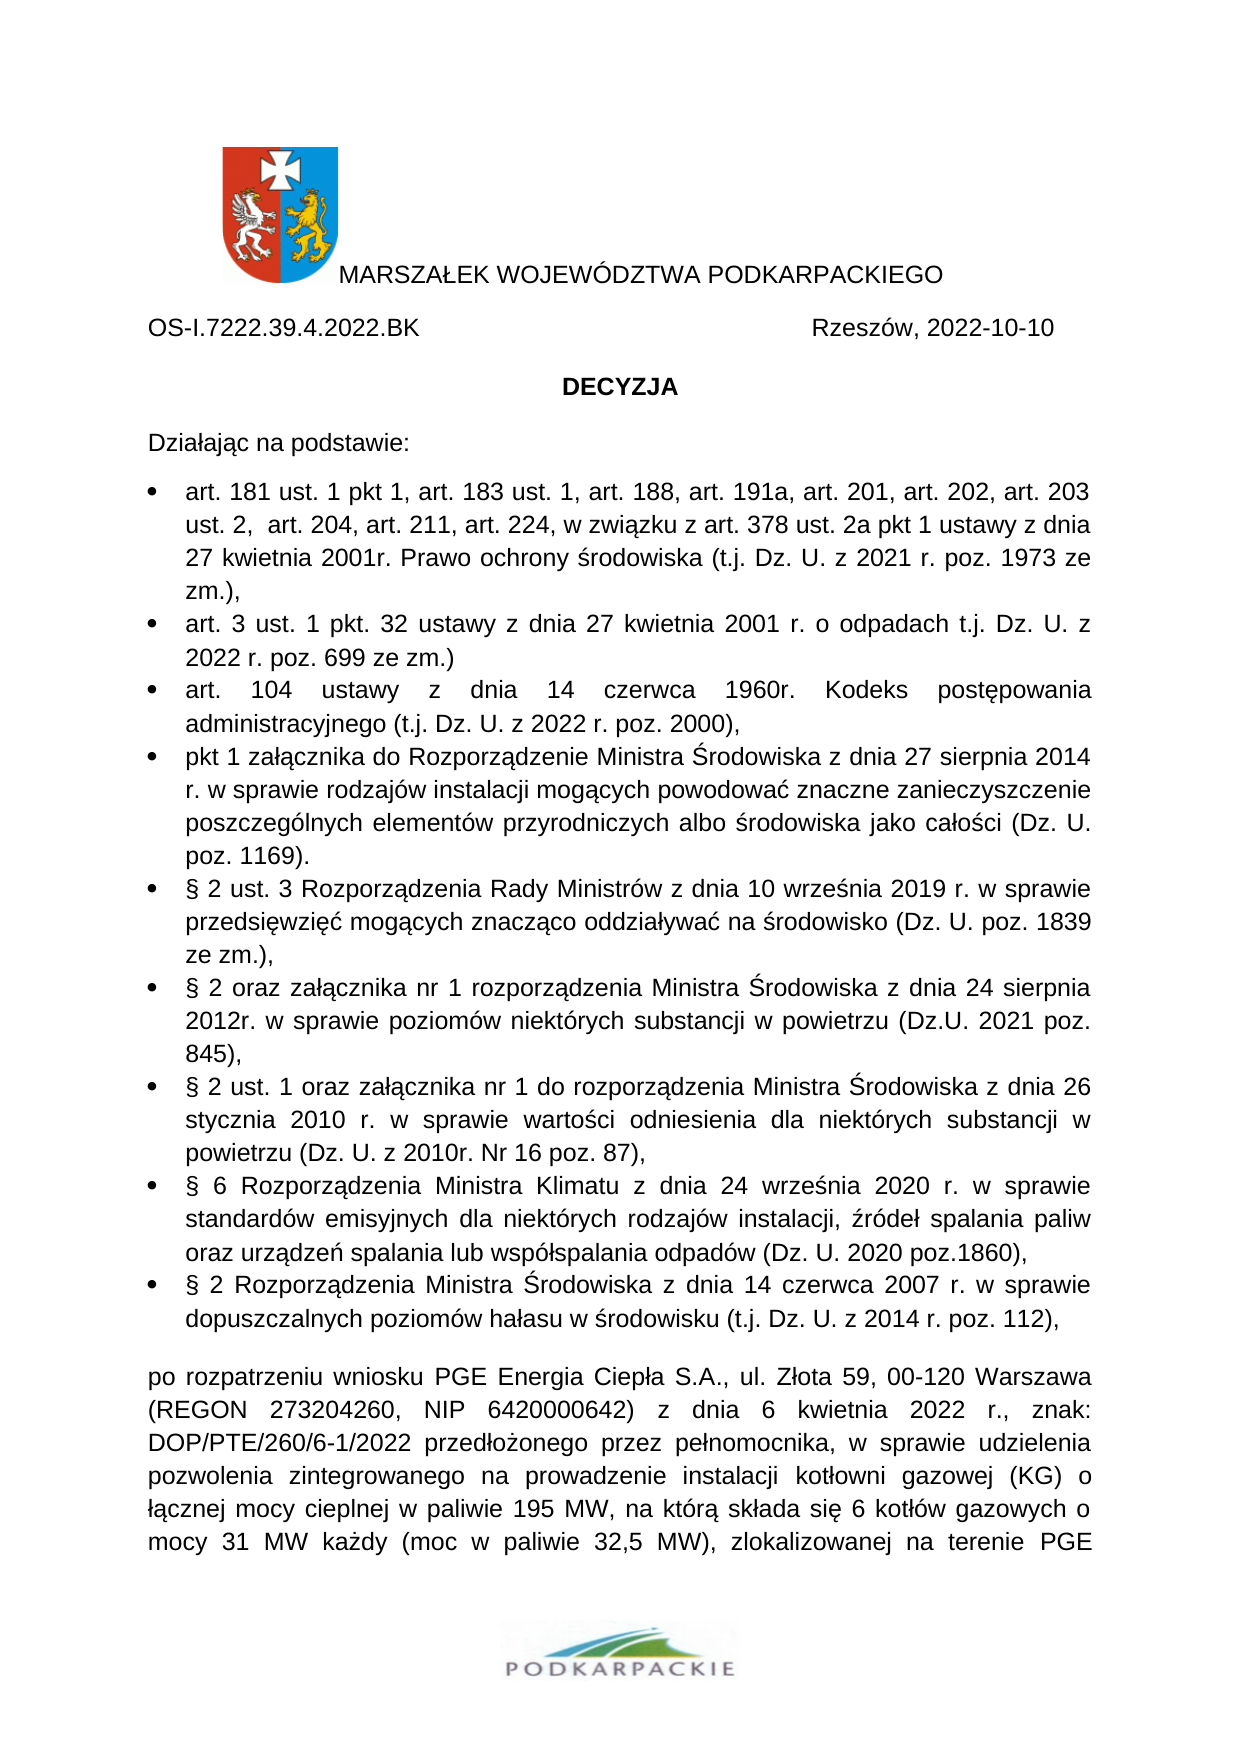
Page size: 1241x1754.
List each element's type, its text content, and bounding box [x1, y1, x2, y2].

subtitle DECYZJA [148, 371, 1093, 400]
list art. 104 ustawy z dnia 14 czerwca 1960r. Kodeks postępowania administracyjnego (t.j. Dz. U. z 2022 r. poz. 2000), [148, 676, 1093, 737]
picture [286, 189, 331, 262]
list § 2 Rozporządzenia Ministra Środowiska z dnia 14 czerwca 2007 r. w sprawie dopuszczalnych poziomów hałasu w środowisku (t.j. Dz. U. z 2014 r. poz. 112), [148, 1271, 1093, 1332]
list pkt 1 załącznika do Rozporządzenie Ministra Środowiska z dnia 27 sierpnia 2014 r. w sprawie rodzajów instalacji mogących powodować znaczne zanieczyszczenie poszczególnych elementów przyrodniczych albo środowiska jako całości (Dz. U. poz. 1169). [148, 742, 1093, 869]
list art. 3 ust. 1 pkt. 32 ustawy z dnia 27 kwietnia 2001 r. o odpadach t.j. Dz. U. z 2022 r. poz. 699 ze zm.) [148, 609, 1093, 671]
text OS-I.7222.39.4.2022.BK Rzeszów, 2022-10-10 [148, 313, 1093, 342]
picture [320, 198, 326, 225]
list § 6 Rozporządzenia Ministra Klimatu z dnia 24 września 2020 r. w sprawie standardów emisyjnych dla niektórych rodzajów instalacji, źródeł spalania paliw oraz urządzeń spalania lub współspalania odpadów (Dz. U. 2020 poz.1860), [148, 1171, 1093, 1266]
list § 2 oraz załącznika nr 1 rozporządzenia Ministra Środowiska z dnia 24 sierpnia 2012r. w sprawie poziomów niektórych substancji w powietrzu (Dz.U. 2021 poz. 845), [148, 973, 1093, 1068]
list art. 181 ust. 1 pkt 1, art. 183 ust. 1, art. 188, art. 191a, art. 201, art. 202, art. 203 ust. 2, art. 204, art. 211, art. 224, w związku z art. 378 ust. 2a pkt 1 ustawy z dnia 27 kwietnia 2001r. Prawo ochrony środowiska (t.j. Dz. U. z 2021 r. poz. 1973 ze zm.), [148, 477, 1093, 605]
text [148, 1362, 1093, 1556]
picture [222, 147, 300, 283]
picture [500, 1620, 740, 1681]
text Działając na podstawie: [148, 427, 1093, 456]
list § 2 ust. 3 Rozporządzenia Rady Ministrów z dnia 10 września 2019 r. w sprawie przedsięwzięć mogących znacząco oddziaływać na środowisko (Dz. U. poz. 1839 ze zm.), [148, 874, 1093, 969]
list § 2 ust. 1 oraz załącznika nr 1 do rozporządzenia Ministra Środowiska z dnia 26 stycznia 2010 r. w sprawie wartości odniesienia dla niektórych substancji w powietrzu (Dz. U. z 2010r. Nr 16 poz. 87), [148, 1072, 1093, 1167]
picture [292, 233, 339, 283]
list MARSZAŁEK WOJEWÓDZTWA PODKARPACKIEGO [223, 148, 1093, 288]
